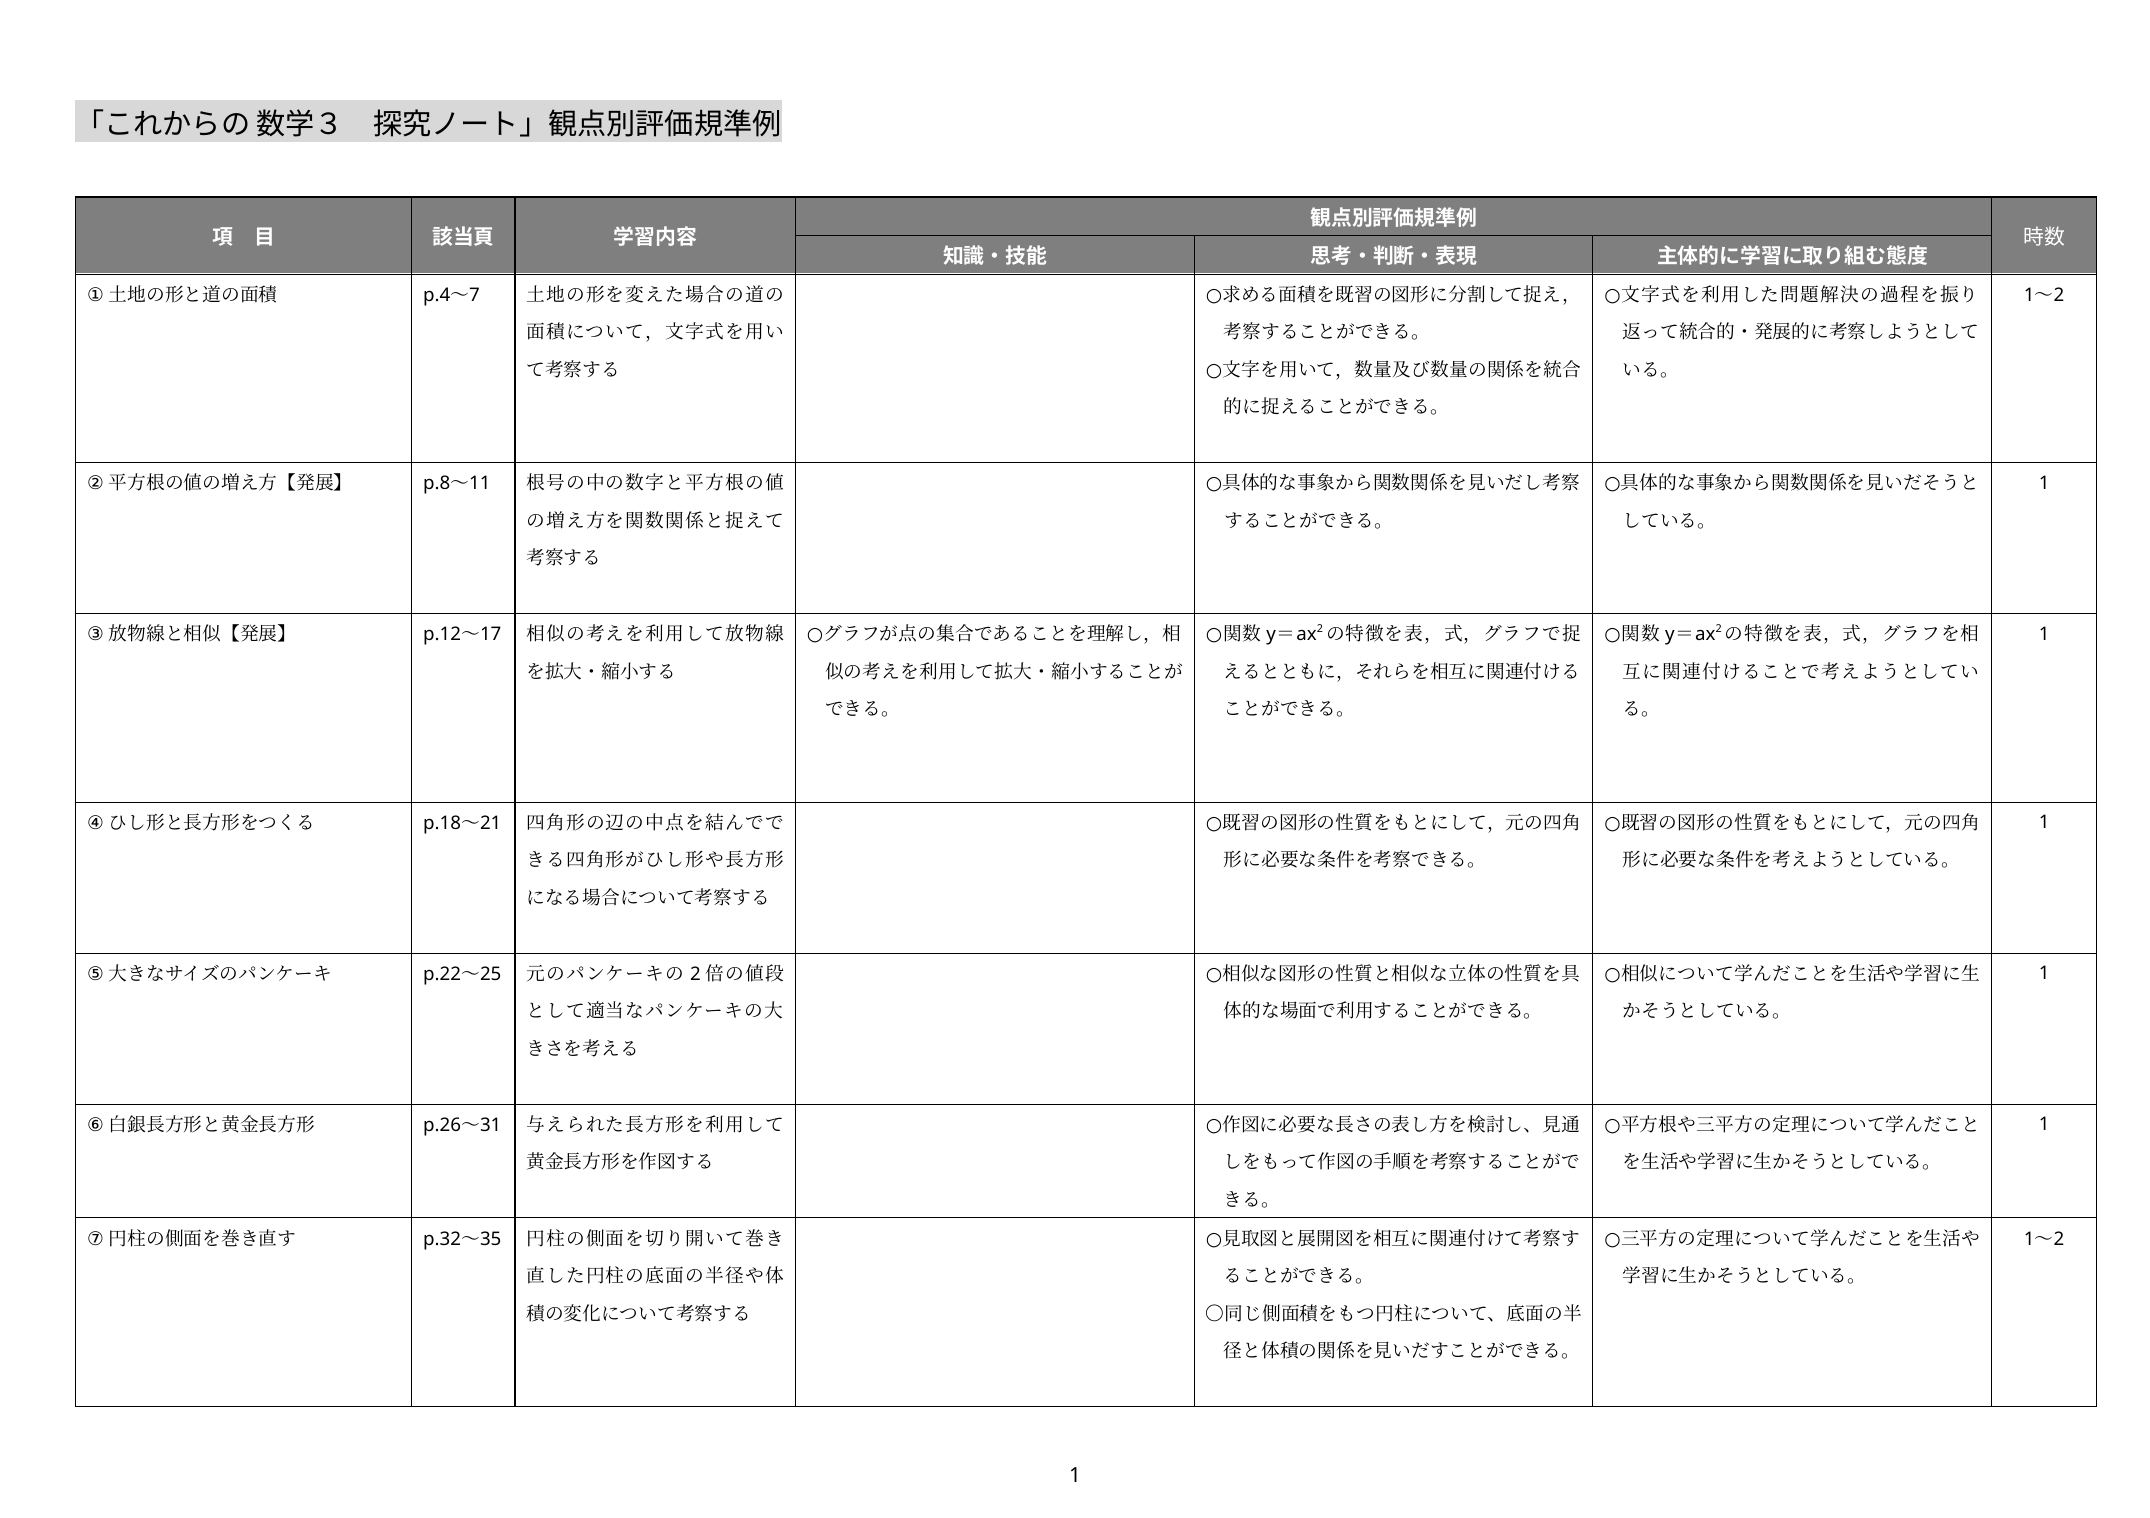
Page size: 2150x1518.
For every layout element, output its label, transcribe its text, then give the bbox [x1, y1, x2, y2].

table_cell p.8～11 [412, 463, 514, 613]
table_cell p.26～31 [412, 1105, 514, 1217]
table_cell ③ 放物線と相似【発展】 [76, 614, 411, 802]
table_cell [796, 1105, 1194, 1217]
table_cell ○求める面積を既習の図形に分割して捉え，考察することができる。 ○文字を用いて，数量及び数量の関係を統合的に捉えることができる。 [1195, 275, 1592, 462]
table_cell ○平方根や三平方の定理について学んだことを生活や学習に生かそうとしている。 [1593, 1105, 1991, 1217]
table_cell 知識・技能 [796, 236, 1194, 273]
table_cell [796, 463, 1194, 613]
table_cell 四角形の辺の中点を結んでできる四角形がひし形や長方形になる場合について考察する [516, 803, 795, 953]
table_cell ⑦ 円柱の側面を巻き直す [76, 1218, 411, 1406]
table_cell 主体的に学習に取り組む態度 [1593, 236, 1991, 273]
table_cell 1 [1992, 803, 2096, 953]
table_cell ○相似について学んだことを生活や学習に生かそうとしている。 [1593, 954, 1991, 1104]
table_header 時数 [1992, 198, 2096, 273]
table_cell p.18～21 [412, 803, 514, 953]
table_cell ○見取図と展開図を相互に関連付けて考察することができる。 〇同じ側面積をもつ円柱について、底面の半径と体積の関係を見いだすことができる。 [1195, 1218, 1592, 1406]
table_cell 与えられた長方形を利用して黄金長方形を作図する [516, 1105, 795, 1217]
table_cell [796, 954, 1194, 1104]
table_cell ○作図に必要な長さの表し方を検討し、見通しをもって作図の手順を考察することができる。 [1195, 1105, 1592, 1217]
table_header 観点別評価規準例 [796, 198, 1991, 235]
table_cell p.4～7 [412, 275, 514, 462]
table_cell ○既習の図形の性質をもとにして，元の四角形に必要な条件を考えようとしている。 [1593, 803, 1991, 953]
table_cell 思考・判断・表現 [1195, 236, 1592, 273]
table_cell ○既習の図形の性質をもとにして，元の四角形に必要な条件を考察できる。 [1195, 803, 1592, 953]
table_cell [796, 275, 1194, 462]
table_cell [796, 1218, 1194, 1406]
table_cell ○三平方の定理について学んだことを生活や学習に生かそうとしている。 [1593, 1218, 1991, 1406]
table_cell ○グラフが点の集合であることを理解し，相似の考えを利用して拡大・縮小することができる。 [796, 614, 1194, 802]
table_cell ○相似な図形の性質と相似な立体の性質を具体的な場面で利用することができる。 [1195, 954, 1592, 1104]
table_cell 土地の形を変えた場合の道の面積について，文字式を用いて考察する [516, 275, 795, 462]
table_cell 1 [1992, 1105, 2096, 1217]
table_cell 1 [1992, 954, 2096, 1104]
table_cell p.12～17 [412, 614, 514, 802]
table_cell ○文字式を利用した問題解決の過程を振り返って統合的・発展的に考察しようとしている。 [1593, 275, 1991, 462]
table_cell 1～2 [1992, 1218, 2096, 1406]
table_cell p.22～25 [412, 954, 514, 1104]
table_cell 1～2 [1992, 275, 2096, 462]
table_cell 相似の考えを利用して放物線を拡大・縮小する [516, 614, 795, 802]
table_cell 1 [1992, 463, 2096, 613]
table_cell ⑥ 白銀長方形と黄金長方形 [76, 1105, 411, 1217]
table_cell ④ ひし形と長方形をつくる [76, 803, 411, 953]
table_cell ② 平方根の値の増え方【発展】 [76, 463, 411, 613]
table_cell p.32～35 [412, 1218, 514, 1406]
table_cell 元のパンケーキの2倍の値段として適当なパンケーキの大きさを考える [516, 954, 795, 1104]
table_header 該当頁 [412, 198, 514, 273]
table_cell ① 土地の形と道の面積 [76, 275, 411, 462]
table_cell 根号の中の数字と平方根の値の増え方を関数関係と捉えて考察する [516, 463, 795, 613]
table_cell ○具体的な事象から関数関係を見いだそうとしている。 [1593, 463, 1991, 613]
table_cell ○具体的な事象から関数関係を見いだし考察することができる。 [1195, 463, 1592, 613]
table_cell ⑤ 大きなサイズのパンケーキ [76, 954, 411, 1104]
table_cell ○関数y＝ax2の特徴を表，式，グラフで捉えるとともに，それらを相互に関連付けることができる。 [1195, 614, 1592, 802]
table_header 学習内容 [516, 198, 795, 273]
table_cell [796, 803, 1194, 953]
table_cell 円柱の側面を切り開いて巻き直した円柱の底面の半径や体積の変化について考察する [516, 1218, 795, 1406]
table_header 項 目 [76, 198, 411, 273]
text 「これからの 数学３ 探究ノート」観点別評価規準例 [75, 84, 2074, 159]
table_cell 1 [1992, 614, 2096, 802]
table_cell ○関数y＝ax2の特徴を表，式，グラフを相互に関連付けることで考えようとしている。 [1593, 614, 1991, 802]
